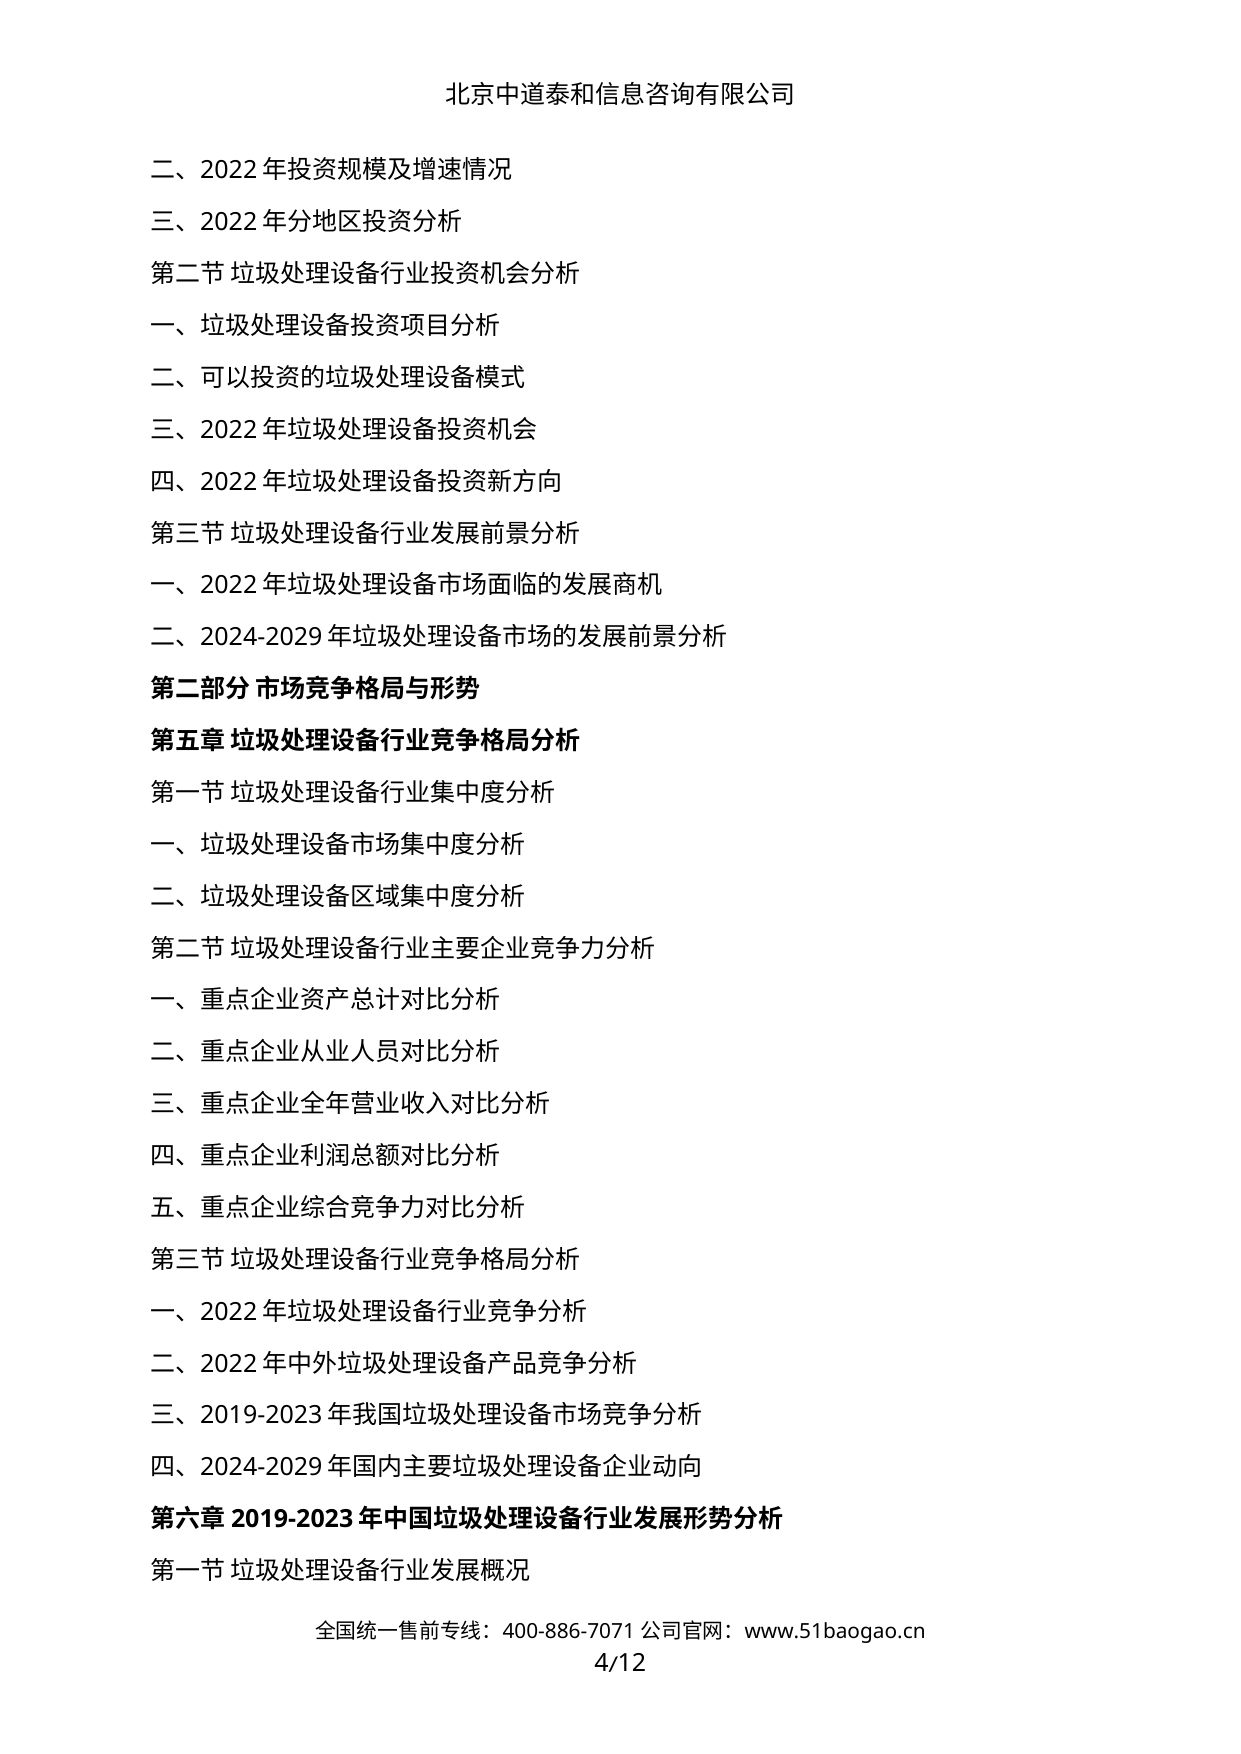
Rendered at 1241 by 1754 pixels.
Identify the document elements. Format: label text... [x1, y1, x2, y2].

text 一、垃圾处理设备投资项目分析 [150, 306, 1090, 342]
text 一、重点企业资产总计对比分析 [150, 980, 1090, 1016]
text 第六章 2019-2023年中国垃圾处理设备行业发展形势分析 [150, 1499, 1090, 1535]
text 第一节 垃圾处理设备行业集中度分析 [150, 772, 1090, 809]
text 四、2022年垃圾处理设备投资新方向 [150, 461, 1090, 497]
text 第二节 垃圾处理设备行业投资机会分析 [150, 254, 1090, 290]
text 三、2019-2023年我国垃圾处理设备市场竞争分析 [150, 1395, 1090, 1431]
text 三、2022年分地区投资分析 [150, 202, 1090, 238]
text 二、2022年投资规模及增速情况 [150, 150, 1090, 186]
text 一、2022年垃圾处理设备行业竞争分析 [150, 1291, 1090, 1327]
text 三、2022年垃圾处理设备投资机会 [150, 409, 1090, 446]
text 第一节 垃圾处理设备行业发展概况 [150, 1551, 1090, 1587]
text 三、重点企业全年营业收入对比分析 [150, 1084, 1090, 1120]
text 第二节 垃圾处理设备行业主要企业竞争力分析 [150, 928, 1090, 964]
text 四、2024-2029年国内主要垃圾处理设备企业动向 [150, 1447, 1090, 1483]
text 第三节 垃圾处理设备行业竞争格局分析 [150, 1239, 1090, 1276]
text 二、垃圾处理设备区域集中度分析 [150, 876, 1090, 912]
text 二、可以投资的垃圾处理设备模式 [150, 357, 1090, 394]
text 一、垃圾处理设备市场集中度分析 [150, 824, 1090, 861]
text 四、重点企业利润总额对比分析 [150, 1136, 1090, 1172]
text 二、2024-2029年垃圾处理设备市场的发展前景分析 [150, 617, 1090, 653]
text 二、重点企业从业人员对比分析 [150, 1032, 1090, 1068]
text 二、2022年中外垃圾处理设备产品竞争分析 [150, 1343, 1090, 1379]
text 一、2022年垃圾处理设备市场面临的发展商机 [150, 565, 1090, 601]
text 第三节 垃圾处理设备行业发展前景分析 [150, 513, 1090, 549]
text 第五章 垃圾处理设备行业竞争格局分析 [150, 721, 1090, 757]
text 五、重点企业综合竞争力对比分析 [150, 1187, 1090, 1224]
text 第二部分 市场竞争格局与形势 [150, 669, 1090, 705]
